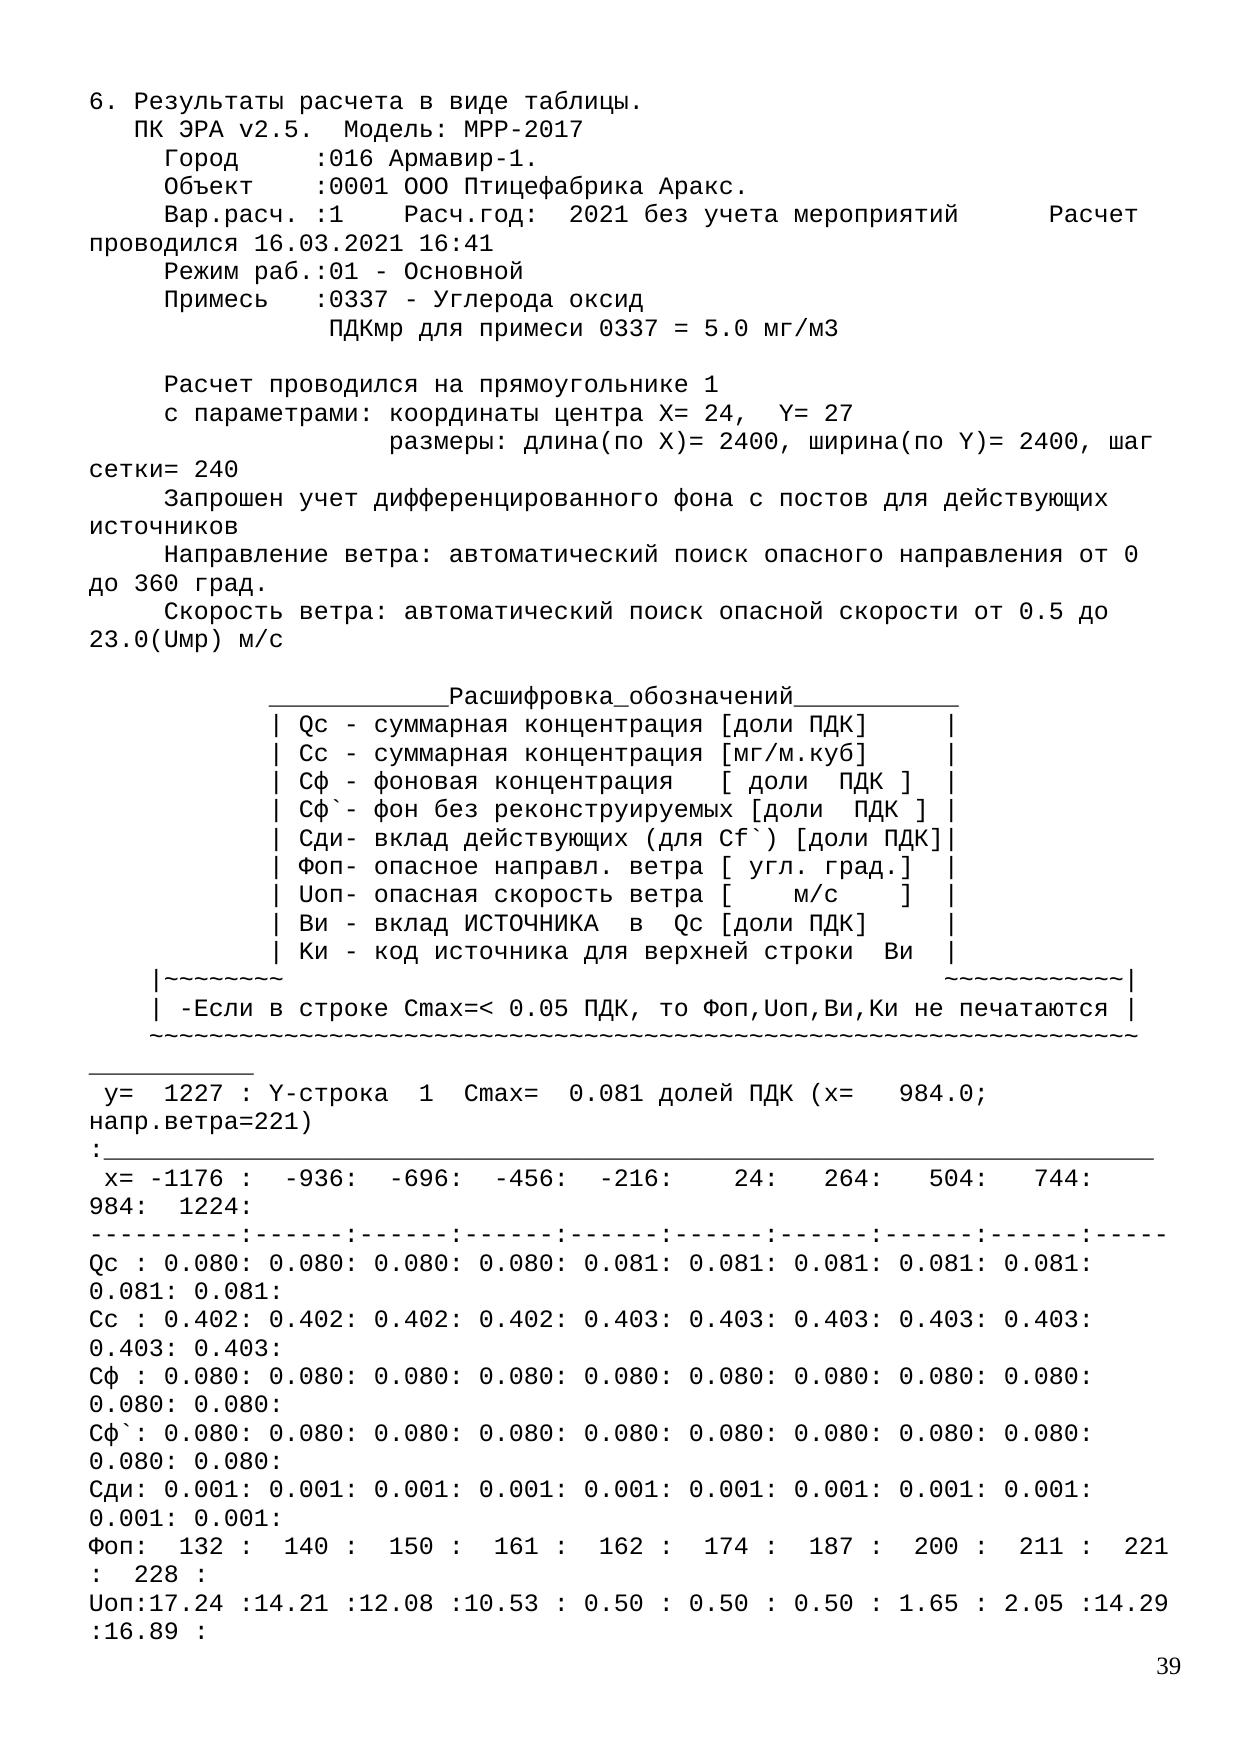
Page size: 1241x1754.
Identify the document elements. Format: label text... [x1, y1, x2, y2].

text ПК ЭРА v2.5. Модель: МРР-2017 [89, 117, 1181, 145]
text Направление ветра: автоматический поиск опасного направления от 0 до 360 град. [89, 542, 1181, 599]
text ПДКмр для примеси 0337 = 5.0 мг/м3 [89, 315, 1181, 344]
text ____________Расшифровка_обозначений___________ [89, 684, 1181, 712]
text x= -1176 : -936: -696: -456: -216: 24: 264: 504: 744: 984: 1224: [89, 1165, 1181, 1222]
text Cф`: 0.080: 0.080: 0.080: 0.080: 0.080: 0.080: 0.080: 0.080: 0.080: 0.080: 0.080: [89, 1420, 1181, 1477]
text Запрошен учет дифференцированного фона с постов для действующих источников [89, 485, 1181, 542]
text 6. Результаты расчета в виде таблицы. [89, 89, 1181, 117]
text | Kи - код источника для верхней строки Ви | [89, 939, 1181, 967]
text | Uоп- опасная скорость ветра [ м/с ] | [89, 882, 1181, 910]
text Режим раб.:01 - Основной [89, 259, 1181, 287]
text размеры: длина(по Х)= 2400, ширина(по Y)= 2400, шаг сетки= 240 [89, 429, 1181, 485]
text | Cди- вклад действующих (для Cf`) [доли ПДК]| [89, 825, 1181, 854]
text | -Если в строке Cmax=< 0.05 ПДК, то Фоп,Uоп,Ви,Kи не печатаются | [89, 995, 1181, 1024]
text | Qс - суммарная концентрация [доли ПДК] | [89, 712, 1181, 740]
text | Cф`- фон без реконструируемых [доли ПДК ] | [89, 797, 1181, 825]
text Cc : 0.402: 0.402: 0.402: 0.402: 0.403: 0.403: 0.403: 0.403: 0.403: 0.403: 0.403: [89, 1307, 1181, 1364]
text y= 1227 : Y-строка 1 Cmax= 0.081 долей ПДК (x= 984.0; напр.ветра=221) [89, 1080, 1181, 1137]
text Qc : 0.080: 0.080: 0.080: 0.080: 0.081: 0.081: 0.081: 0.081: 0.081: 0.081: 0.081: [89, 1250, 1181, 1307]
text Вар.расч. :1 Расч.год: 2021 без учета мероприятий Расчет проводился 16.03.2021 16:41 [89, 202, 1181, 259]
text с параметрами: координаты центра X= 24, Y= 27 [89, 400, 1181, 429]
text |~~~~~~~~ ~~~~~~~~~~~~| [89, 967, 1181, 995]
text ----------:------:------:------:------:------:------:------:------:----- [89, 1222, 1181, 1250]
text Объект :0001 ООО Птицефабрика Аракс. [89, 174, 1181, 202]
text | Фоп- опасное направл. ветра [ угл. град.] | [89, 854, 1181, 882]
text ~~~~~~~~~~~~~~~~~~~~~~~~~~~~~~~~~~~~~~~~~~~~~~~~~~~~~~~~~~~~~~~~~~ [89, 1024, 1181, 1052]
text ___________ [89, 1052, 1181, 1080]
text Сди: 0.001: 0.001: 0.001: 0.001: 0.001: 0.001: 0.001: 0.001: 0.001: 0.001: 0.001: [89, 1477, 1181, 1534]
text Cф : 0.080: 0.080: 0.080: 0.080: 0.080: 0.080: 0.080: 0.080: 0.080: 0.080: 0.080: [89, 1364, 1181, 1420]
text Скорость ветра: автоматический поиск опасной скорости от 0.5 до 23.0(Uмр) м/с [89, 599, 1181, 655]
text Примесь :0337 - Углерода оксид [89, 287, 1181, 315]
text | Cф - фоновая концентрация [ доли ПДК ] | [89, 769, 1181, 797]
text :______________________________________________________________________ [89, 1137, 1181, 1165]
text Uоп:17.24 :14.21 :12.08 :10.53 : 0.50 : 0.50 : 0.50 : 1.65 : 2.05 :14.29 :16.89 : [89, 1590, 1181, 1647]
text Фоп: 132 : 140 : 150 : 161 : 162 : 174 : 187 : 200 : 211 : 221 : 228 : [89, 1534, 1181, 1590]
text Расчет проводился на прямоугольнике 1 [89, 372, 1181, 400]
text | Cс - суммарная концентрация [мг/м.куб] | [89, 740, 1181, 769]
text Город :016 Армавир-1. [89, 145, 1181, 174]
text | Ви - вклад ИСТОЧНИКА в Qс [доли ПДК] | [89, 910, 1181, 939]
